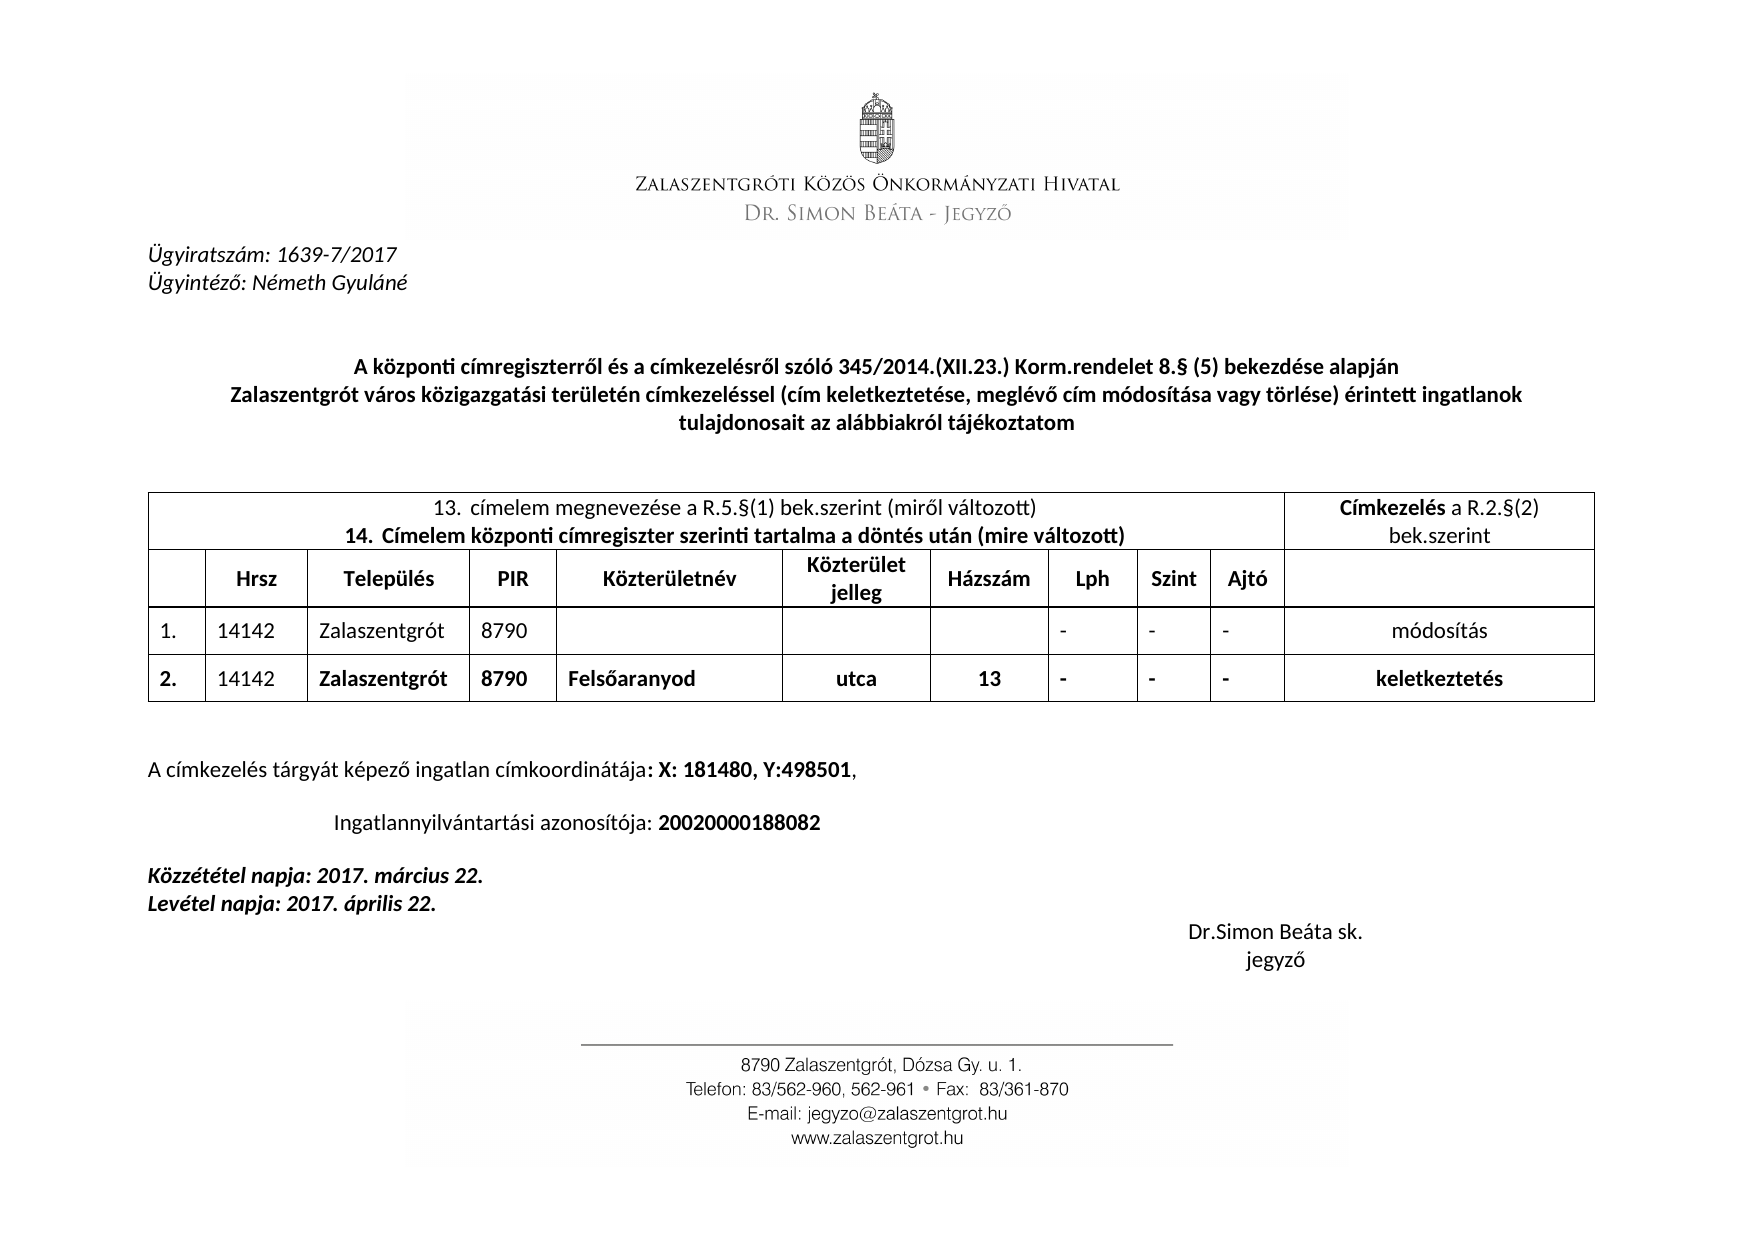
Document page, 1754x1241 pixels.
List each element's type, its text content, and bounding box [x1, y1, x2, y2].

text Dr.Simon Beáta sk. [945, 917, 1606, 945]
table_cell 2. [149, 655, 205, 701]
table_cell Ajtó [1211, 550, 1284, 606]
text Ügyintéző: Németh Gyuláné [148, 268, 1606, 296]
table_cell [783, 608, 930, 654]
table_cell 1. [149, 608, 205, 654]
text jegyző [945, 945, 1606, 973]
table_cell Házszám [931, 550, 1048, 606]
table_cell Zalaszentgrót [308, 655, 469, 701]
table_cell - [1049, 655, 1137, 701]
table_cell [931, 608, 1048, 654]
table_cell Szint [1138, 550, 1210, 606]
text Ügyiratszám: 1639-7/2017 [148, 240, 1606, 268]
table_cell Közterületnév [557, 550, 782, 606]
text Ingatlannyilvántartási azonosítója: 20020000188082 [260, 808, 1606, 836]
text A központi címregiszterről és a címkezelésről szóló 345/2014.(XII.23.) Korm.rendelet 8.§ (5) bekezdése alapján [148, 352, 1606, 380]
table_header címelem megnevezése a R.5.§(1) bek.szerint (miről változott) Címelem központi címregiszter szerinti tartalma a döntés után (mire változott) [149, 493, 1284, 549]
table_cell PIR [470, 550, 556, 606]
table_cell Település [308, 550, 469, 606]
table_cell - [1211, 608, 1284, 654]
table_cell keletkeztetés [1285, 655, 1594, 701]
table_cell módosítás [1285, 608, 1594, 654]
table_cell Lph [1049, 550, 1137, 606]
table_cell Hrsz [206, 550, 307, 606]
table_cell 14142 [206, 655, 307, 701]
text Közzététel napja: 2017. március 22. [148, 861, 1606, 889]
table_cell 8790 [470, 608, 556, 654]
text Zalaszentgrót város közigazgatási területén címkezeléssel (cím keletkeztetése, meglévő cím módosítása vagy törlése) érintett ingatlanok [148, 380, 1606, 408]
table_cell 14142 [206, 608, 307, 654]
table_cell Közterület jelleg [783, 550, 930, 606]
picture [404, 1000, 1350, 1167]
table_cell [1285, 550, 1594, 606]
table_header Címkezelés a R.2.§(2) bek.szerint [1285, 493, 1594, 549]
table_cell - [1138, 608, 1210, 654]
picture [404, 73, 1350, 240]
text tulajdonosait az alábbiakról tájékoztatom [148, 408, 1606, 436]
text Levétel napja: 2017. április 22. [148, 889, 1606, 917]
table_cell - [1138, 655, 1210, 701]
table_cell [149, 550, 205, 606]
table_cell Zalaszentgrót [308, 608, 469, 654]
text A címkezelés tárgyát képező ingatlan címkoordinátája: X: 181480, Y:498501, [148, 755, 1606, 783]
table_cell utca [783, 655, 930, 701]
table_cell [557, 608, 782, 654]
table_cell Felsőaranyod [557, 655, 782, 701]
table_cell - [1049, 608, 1137, 654]
table_cell 8790 [470, 655, 556, 701]
table_cell 13 [931, 655, 1048, 701]
table_cell - [1211, 655, 1284, 701]
